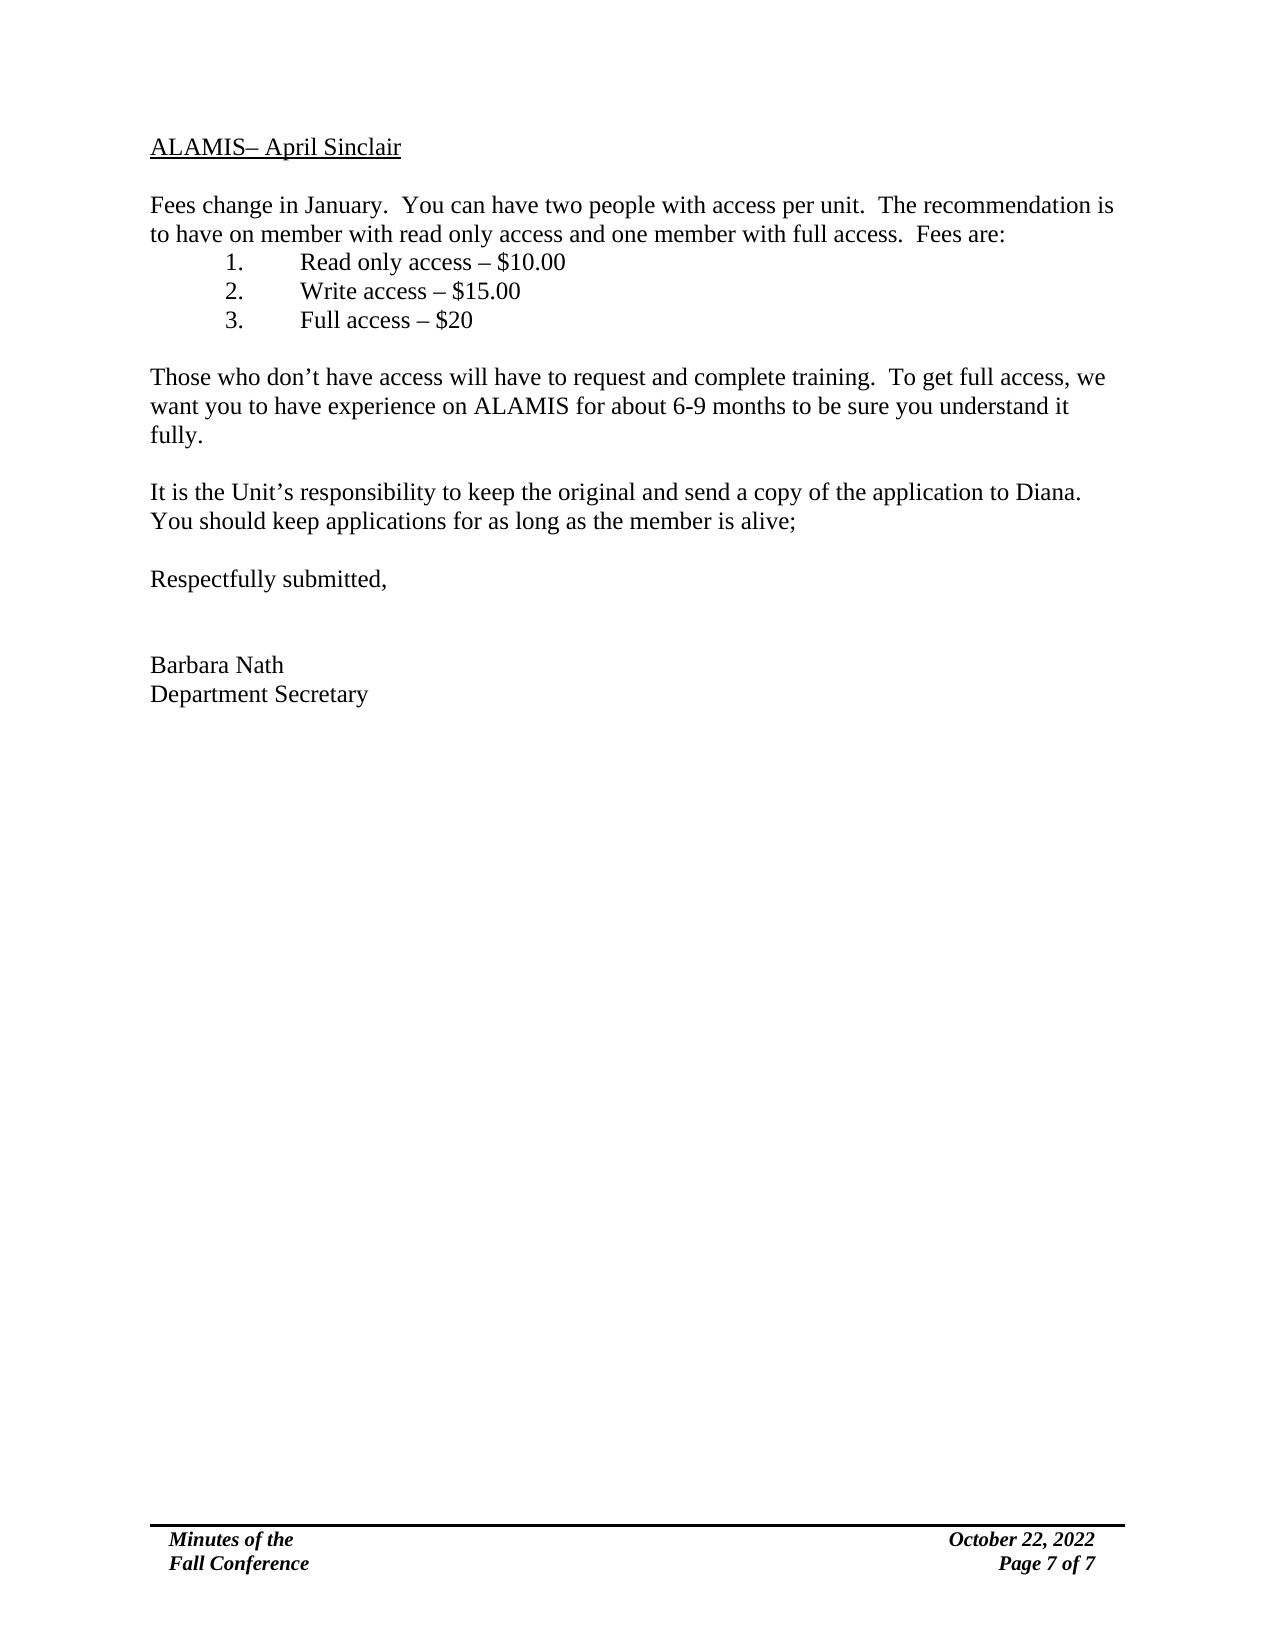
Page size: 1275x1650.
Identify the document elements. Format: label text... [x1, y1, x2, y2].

text ALAMIS– April Sinclair [150, 132, 1125, 161]
text Respectfully submitted, [150, 564, 1125, 592]
text Barbara Nath [150, 650, 1125, 679]
text Those who don’t have access will have to request and complete training. To get full access, we want you to have experience on ALAMIS for about 6-9 months to be sure you understand it fully. [150, 362, 1125, 449]
text 3. Full access – $20 [225, 305, 1125, 334]
text Department Secretary [150, 679, 1125, 707]
text 1. Read only access – $10.00 [225, 247, 1125, 276]
text It is the Unit’s responsibility to keep the original and send a copy of the application to Diana. You should keep applications for as long as the member is alive; [150, 477, 1125, 535]
text Fees change in January. You can have two people with access per unit. The recommendation is to have on member with read only access and one member with full access. Fees are: [150, 190, 1125, 247]
text 2. Write access – $15.00 [225, 276, 1125, 305]
